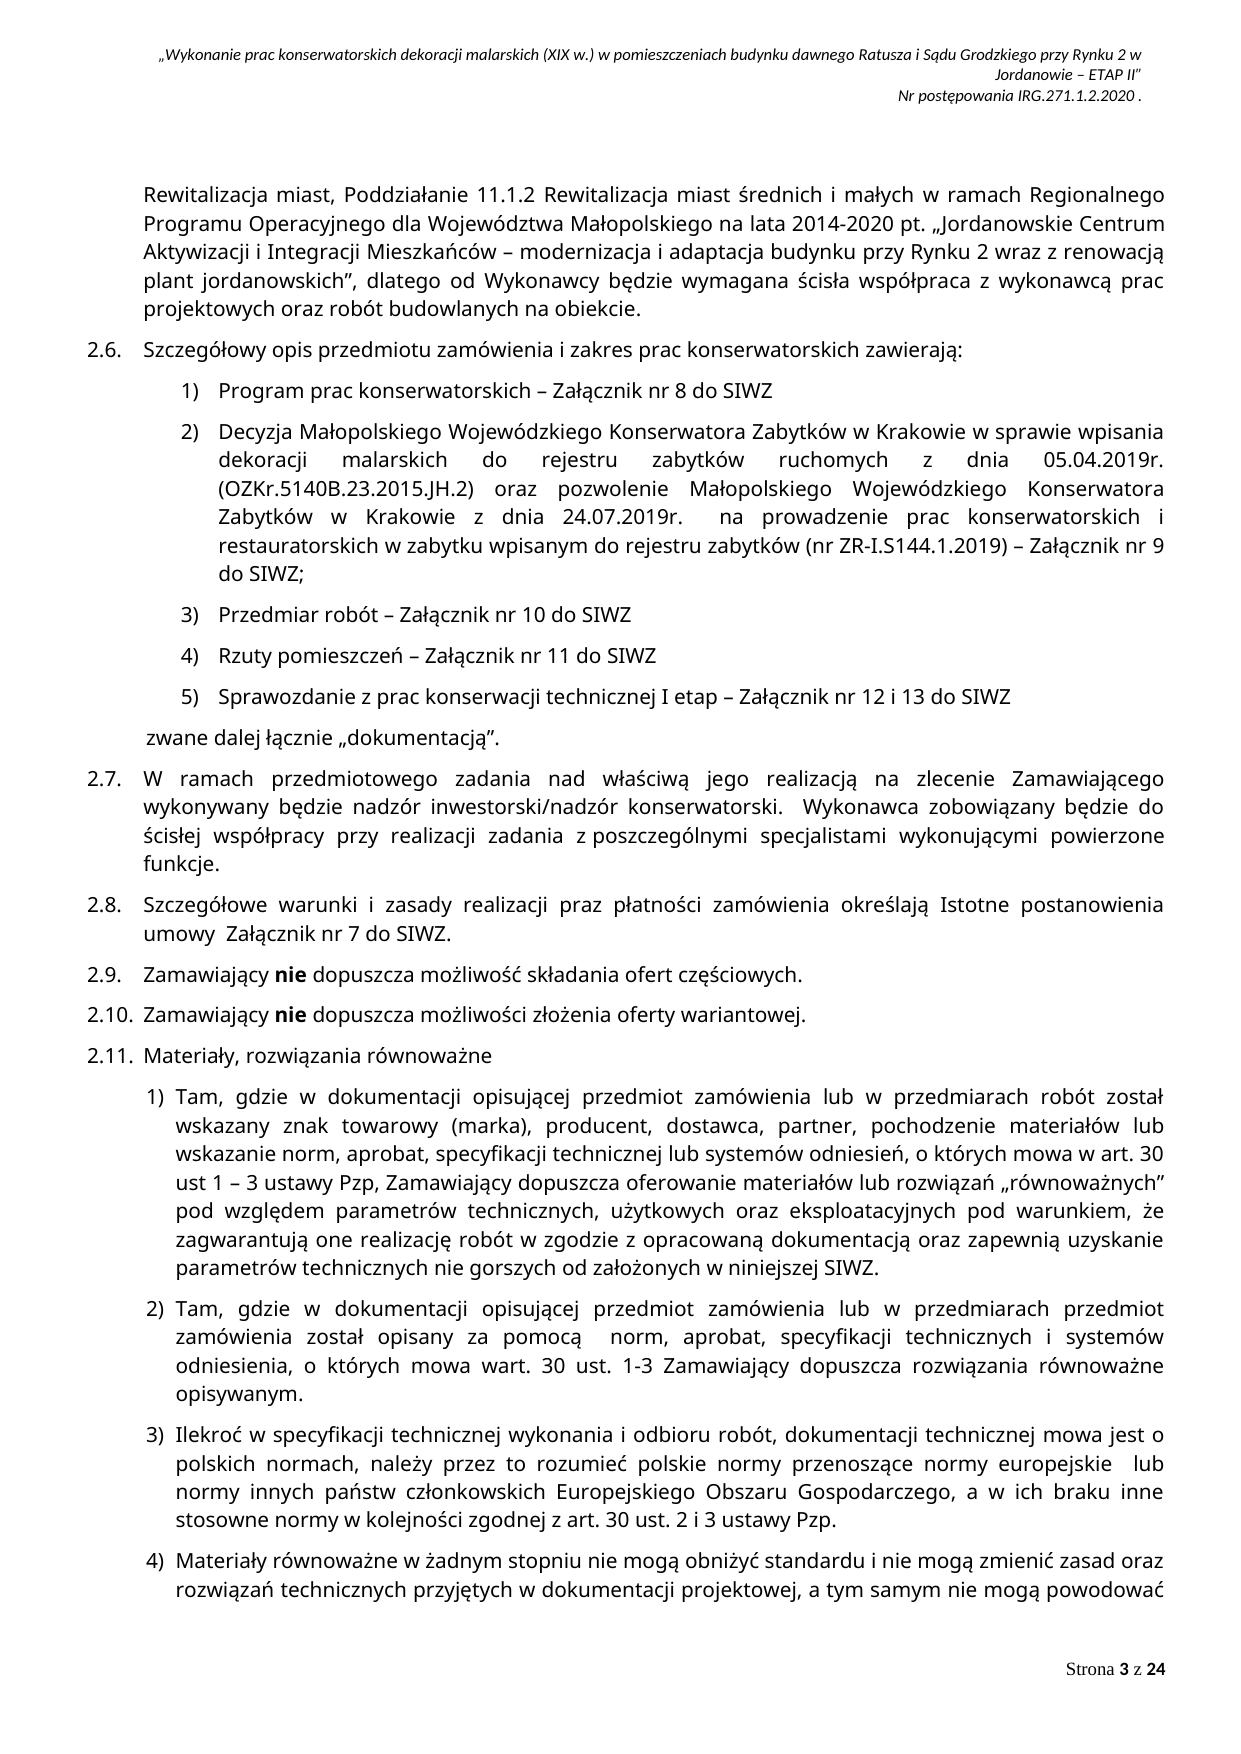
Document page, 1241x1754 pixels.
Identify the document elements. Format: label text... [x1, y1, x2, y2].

list Szczegółowe warunki i zasady realizacji praz płatności zamówienia określają Istotne postanowienia umowy Załącznik nr 7 do SIWZ. [87, 890, 1165, 947]
list Rzuty pomieszczeń – Załącznik nr 11 do SIWZ [181, 641, 1165, 670]
list Przedmiar robót – Załącznik nr 10 do SIWZ [181, 600, 1165, 629]
list Zamawiający nie dopuszcza możliwość składania ofert częściowych. [87, 960, 1165, 988]
list Materiały, rozwiązania równoważne [87, 1042, 1165, 1070]
list Decyzja Małopolskiego Wojewódzkiego Konserwatora Zabytków w Krakowie w sprawie wpisania dekoracji malarskich do rejestru zabytków ruchomych z dnia 05.04.2019r. (OZKr.5140B.23.2015.JH.2) oraz pozwolenie Małopolskiego Wojewódzkiego Konserwatora Zabytków w Krakowie z dnia 24.07.2019r. na prowadzenie prac konserwatorskich i restauratorskich w zabytku wpisanym do rejestru zabytków (nr ZR-I.S144.1.2019) – Załącznik nr 9 do SIWZ; [181, 417, 1165, 588]
list Szczegółowy opis przedmiotu zamówienia i zakres prac konserwatorskich zawierają: [87, 335, 1165, 364]
list Program prac konserwatorskich – Załącznik nr 8 do SIWZ [181, 376, 1165, 405]
list Sprawozdanie z prac konserwacji technicznej I etap – Załącznik nr 12 i 13 do SIWZ [181, 682, 1165, 711]
list zwane dalej łącznie „dokumentacją”. [146, 723, 1165, 752]
list Ilekroć w specyfikacji technicznej wykonania i odbioru robót, dokumentacji technicznej mowa jest o polskich normach, należy przez to rozumieć polskie normy przenoszące normy europejskie lub normy innych państw członkowskich Europejskiego Obszaru Gospodarczego, a w ich braku inne stosowne normy w kolejności zgodnej z art. 30 ust. 2 i 3 ustawy Pzp. [146, 1420, 1165, 1534]
list Tam, gdzie w dokumentacji opisującej przedmiot zamówienia lub w przedmiarach przedmiot zamówienia został opisany za pomocą norm, aprobat, specyfikacji technicznych i systemów odniesienia, o których mowa wart. 30 ust. 1-3 Zamawiający dopuszcza rozwiązania równoważne opisywanym. [146, 1294, 1165, 1408]
list Zamawiający nie dopuszcza możliwości złożenia oferty wariantowej. [87, 1001, 1165, 1029]
list Tam, gdzie w dokumentacji opisującej przedmiot zamówienia lub w przedmiarach robót został wskazany znak towarowy (marka), producent, dostawca, partner, pochodzenie materiałów lub wskazanie norm, aprobat, specyfikacji technicznej lub systemów odniesień, o których mowa w art. 30 ust 1 – 3 ustawy Pzp, Zamawiający dopuszcza oferowanie materiałów lub rozwiązań „równoważnych” pod względem parametrów technicznych, użytkowych oraz eksploatacyjnych pod warunkiem, że zagwarantują one realizację robót w zgodzie z opracowaną dokumentacją oraz zapewnią uzyskanie parametrów technicznych nie gorszych od założonych w niniejszej SIWZ. [146, 1082, 1165, 1282]
list W ramach przedmiotowego zadania nad właściwą jego realizacją na zlecenie Zamawiającego wykonywany będzie nadzór inwestorski/nadzór konserwatorski. Wykonawca zobowiązany będzie do ścisłej współpracy przy realizacji zadania z poszczególnymi specjalistami wykonującymi powierzone funkcje. [87, 764, 1165, 878]
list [87, 181, 1165, 323]
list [146, 1547, 1165, 1603]
